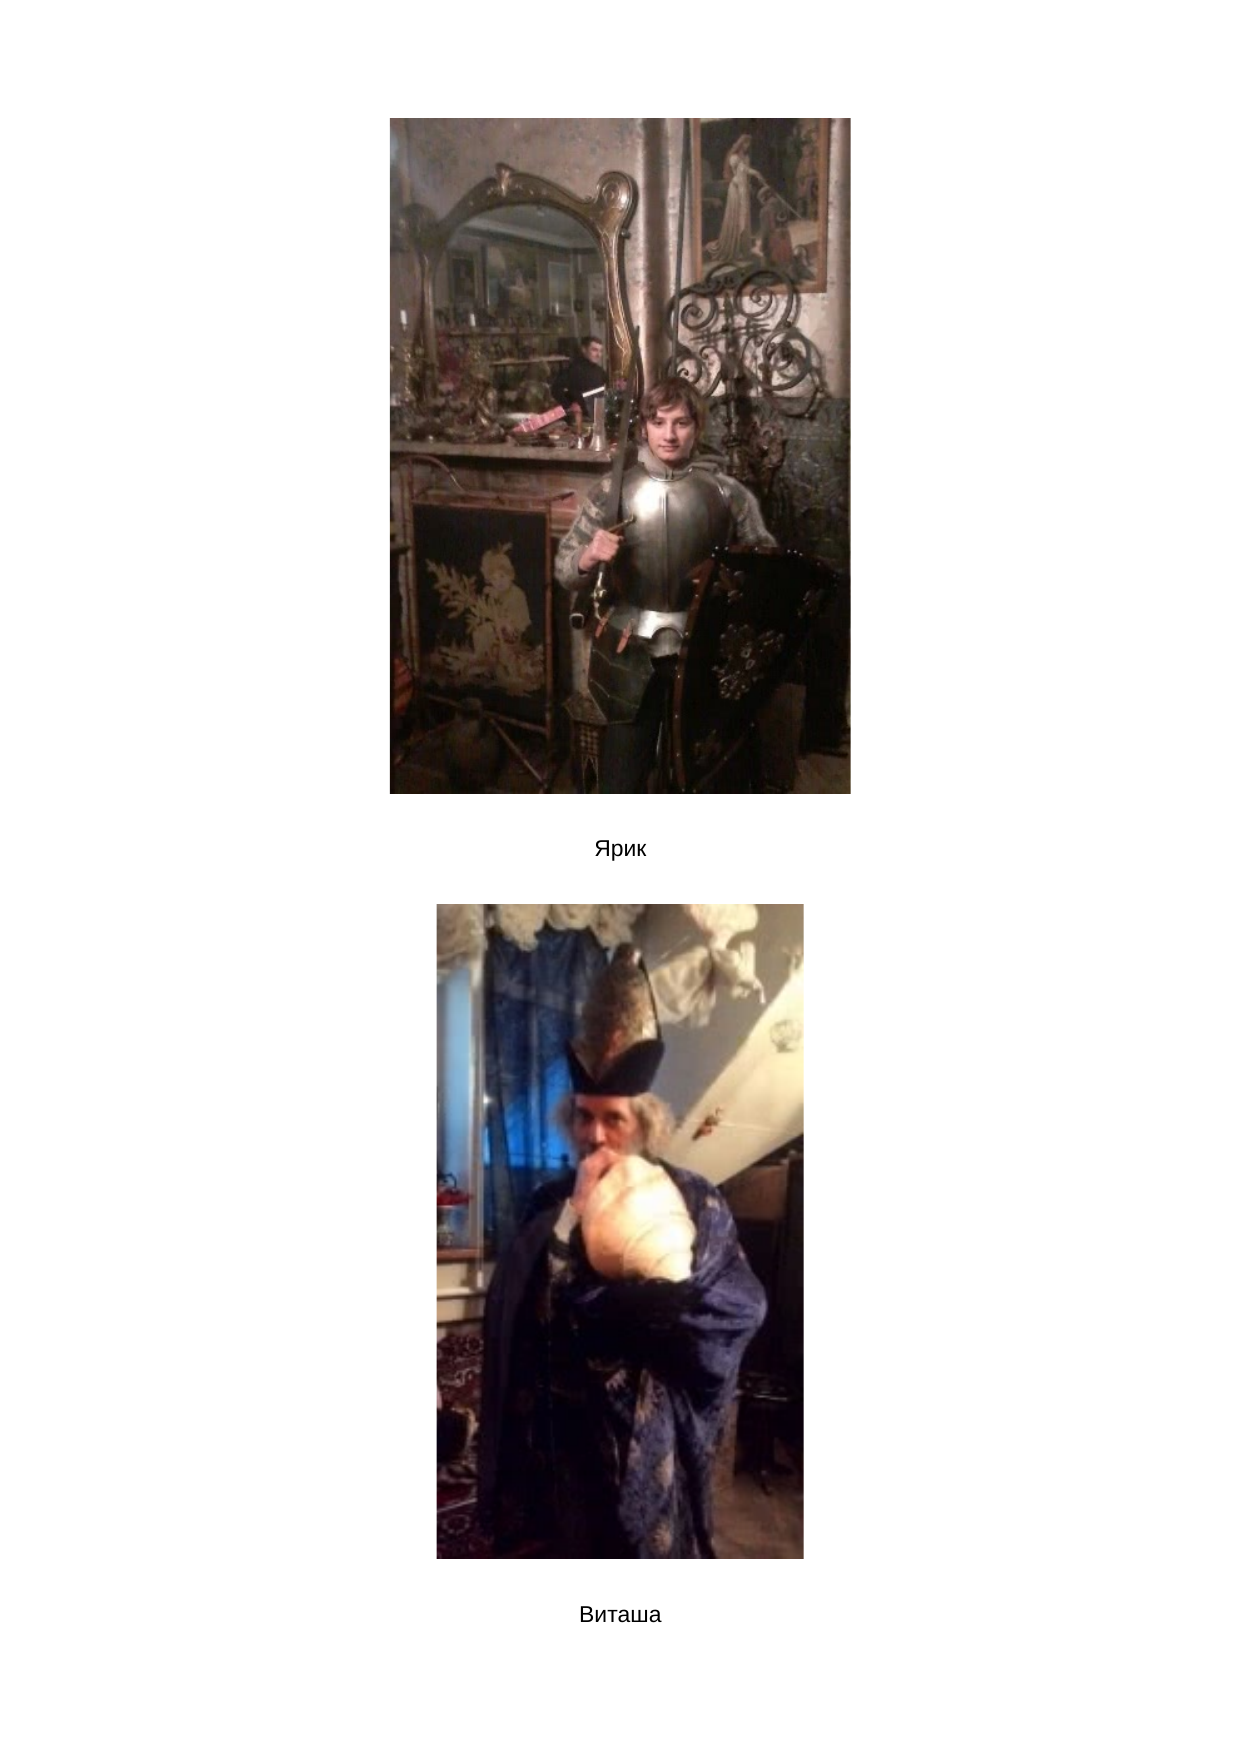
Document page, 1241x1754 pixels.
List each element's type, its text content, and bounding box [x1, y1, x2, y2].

picture [436, 904, 804, 1559]
text Ярик [89, 835, 1152, 862]
picture [389, 118, 851, 794]
text Виташа [89, 1601, 1152, 1627]
